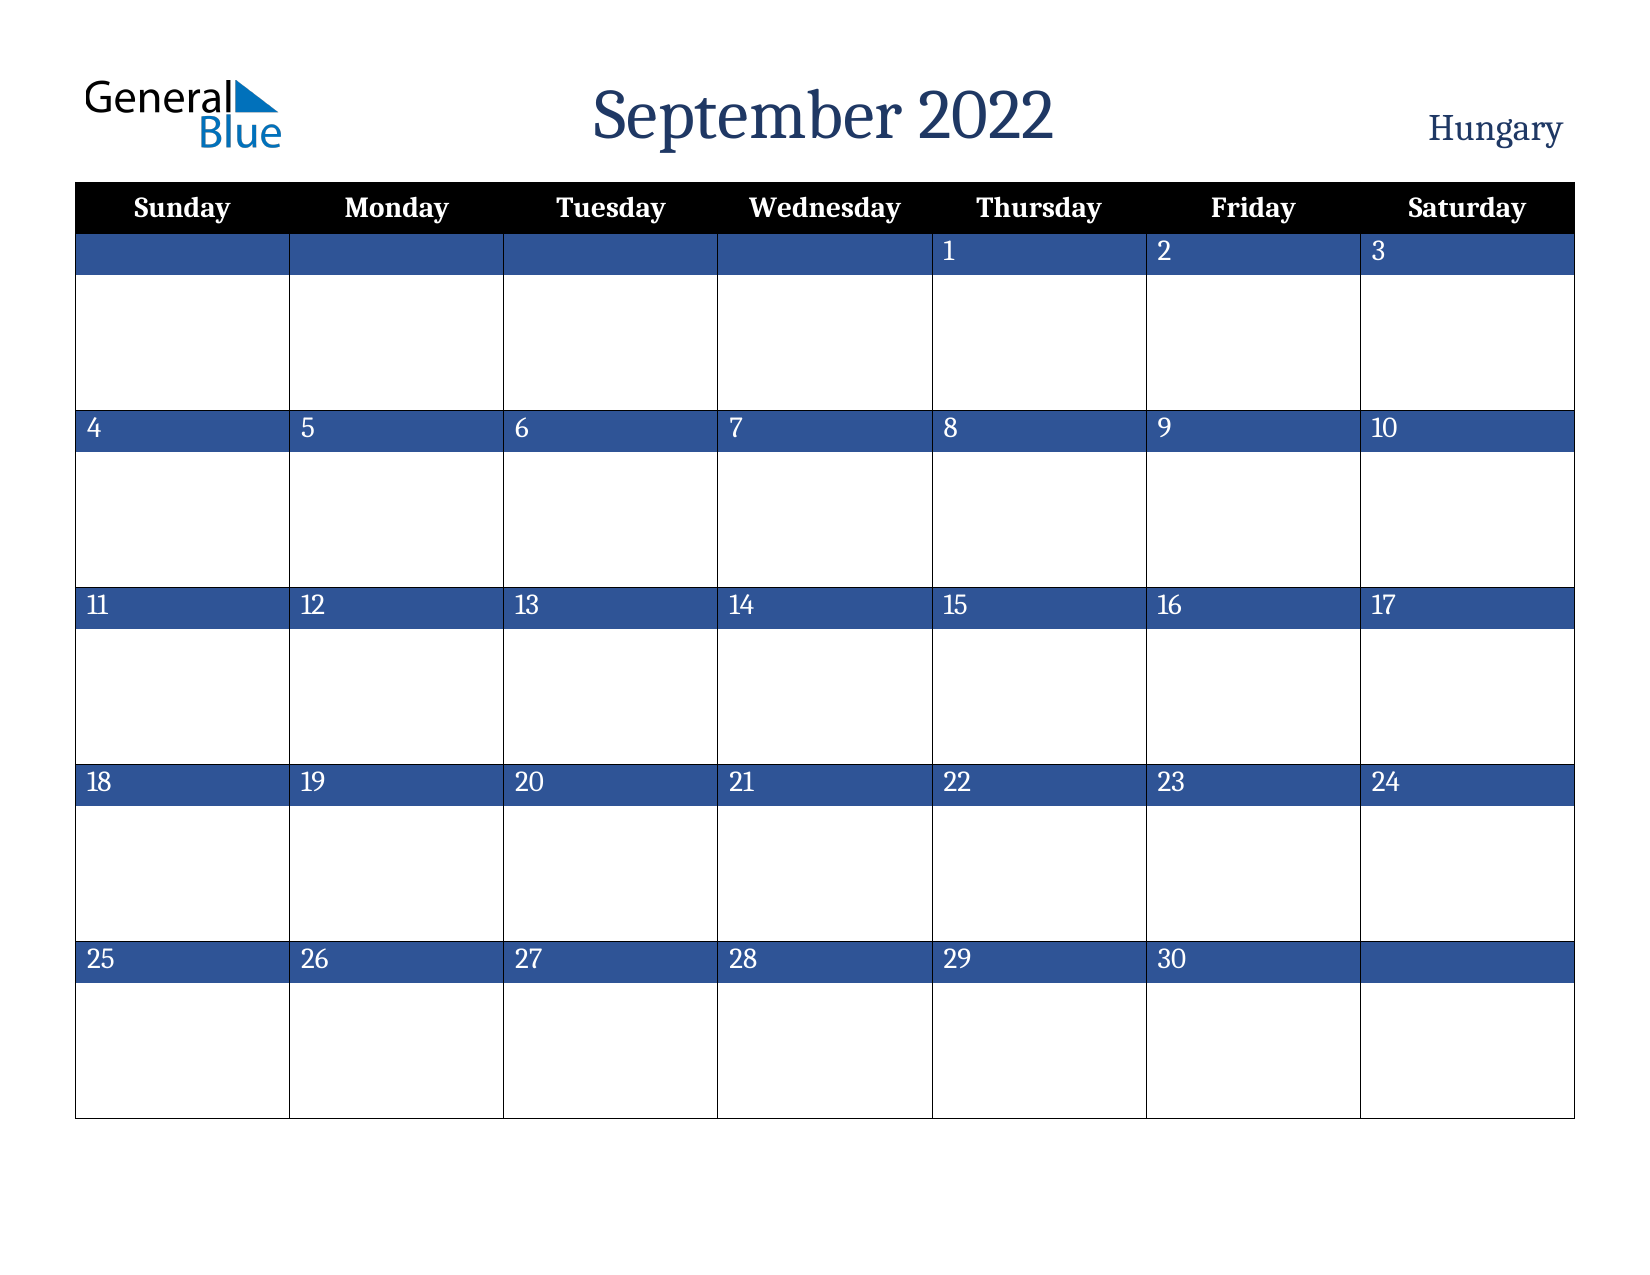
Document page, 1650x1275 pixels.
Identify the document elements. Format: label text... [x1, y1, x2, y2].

table_cell 19 [290, 765, 503, 806]
table_cell [504, 806, 717, 941]
table_cell [504, 983, 717, 1118]
table_cell [1147, 629, 1360, 764]
table_cell [290, 275, 503, 410]
table_cell 17 [1361, 588, 1574, 629]
table_cell 18 [76, 765, 289, 806]
table_cell 15 [933, 588, 1146, 629]
table_cell [933, 806, 1146, 941]
table_cell [76, 983, 289, 1118]
table_cell Tuesday [504, 183, 717, 233]
table_cell [1147, 806, 1360, 941]
table_cell 1 [933, 234, 1146, 275]
table_cell [290, 806, 503, 941]
table_cell [718, 234, 932, 275]
table_cell 2 [1147, 234, 1360, 275]
table_cell 10 [1361, 411, 1574, 452]
table_cell 12 [290, 588, 503, 629]
table_cell 13 [504, 588, 717, 629]
table_cell Thursday [933, 183, 1146, 233]
table_cell [76, 275, 289, 410]
table_cell [933, 452, 1146, 587]
table_cell Friday [1147, 183, 1360, 233]
table_cell [504, 275, 717, 410]
table_cell [1147, 452, 1360, 587]
table_cell Saturday [1361, 183, 1574, 233]
table_cell [718, 983, 932, 1118]
table_cell [933, 629, 1146, 764]
table_cell 22 [933, 765, 1146, 806]
table_cell [718, 629, 932, 764]
table_cell [504, 629, 717, 764]
table_cell 5 [290, 411, 503, 452]
table_cell 24 [1361, 765, 1574, 806]
table_cell [1361, 806, 1574, 941]
table_cell 9 [1147, 411, 1360, 452]
table_cell 11 [76, 588, 289, 629]
table_cell [290, 629, 503, 764]
table_cell 14 [718, 588, 932, 629]
table_cell 4 [76, 411, 289, 452]
table_cell Monday [290, 183, 503, 233]
picture [86, 80, 281, 148]
table_cell [504, 234, 717, 275]
table_cell 3 [1361, 234, 1574, 275]
table_cell [290, 983, 503, 1118]
table_cell [1361, 983, 1574, 1118]
table_header Hungary [1146, 75, 1574, 182]
table_cell [718, 452, 932, 587]
table_header September 2022 [504, 75, 1146, 182]
table_cell 26 [290, 942, 503, 983]
table_cell 28 [718, 942, 932, 983]
table_cell [933, 983, 1146, 1118]
table_cell 6 [504, 411, 717, 452]
table_cell [1361, 275, 1574, 410]
table_cell [718, 806, 932, 941]
table_cell [76, 452, 289, 587]
table_cell Sunday [76, 183, 289, 233]
table_cell 21 [718, 765, 932, 806]
table_cell [290, 234, 503, 275]
table_cell 8 [933, 411, 1146, 452]
table_cell Wednesday [718, 183, 932, 233]
table_cell 27 [504, 942, 717, 983]
table_cell 25 [76, 942, 289, 983]
table_cell [933, 275, 1146, 410]
table_cell [1361, 452, 1574, 587]
table_cell [504, 452, 717, 587]
table_cell 7 [718, 411, 932, 452]
table_cell [1147, 275, 1360, 410]
table_cell 20 [504, 765, 717, 806]
table_cell 23 [1147, 765, 1360, 806]
table_cell 16 [1147, 588, 1360, 629]
table_cell [76, 629, 289, 764]
table_cell [1147, 983, 1360, 1118]
table_cell [1361, 629, 1574, 764]
table_cell 29 [933, 942, 1146, 983]
table_cell [76, 234, 289, 275]
table_cell [76, 806, 289, 941]
table_header [76, 75, 503, 182]
table_cell 30 [1147, 942, 1360, 983]
table_cell [290, 452, 503, 587]
table_cell [1361, 942, 1574, 983]
table_cell [718, 275, 932, 410]
